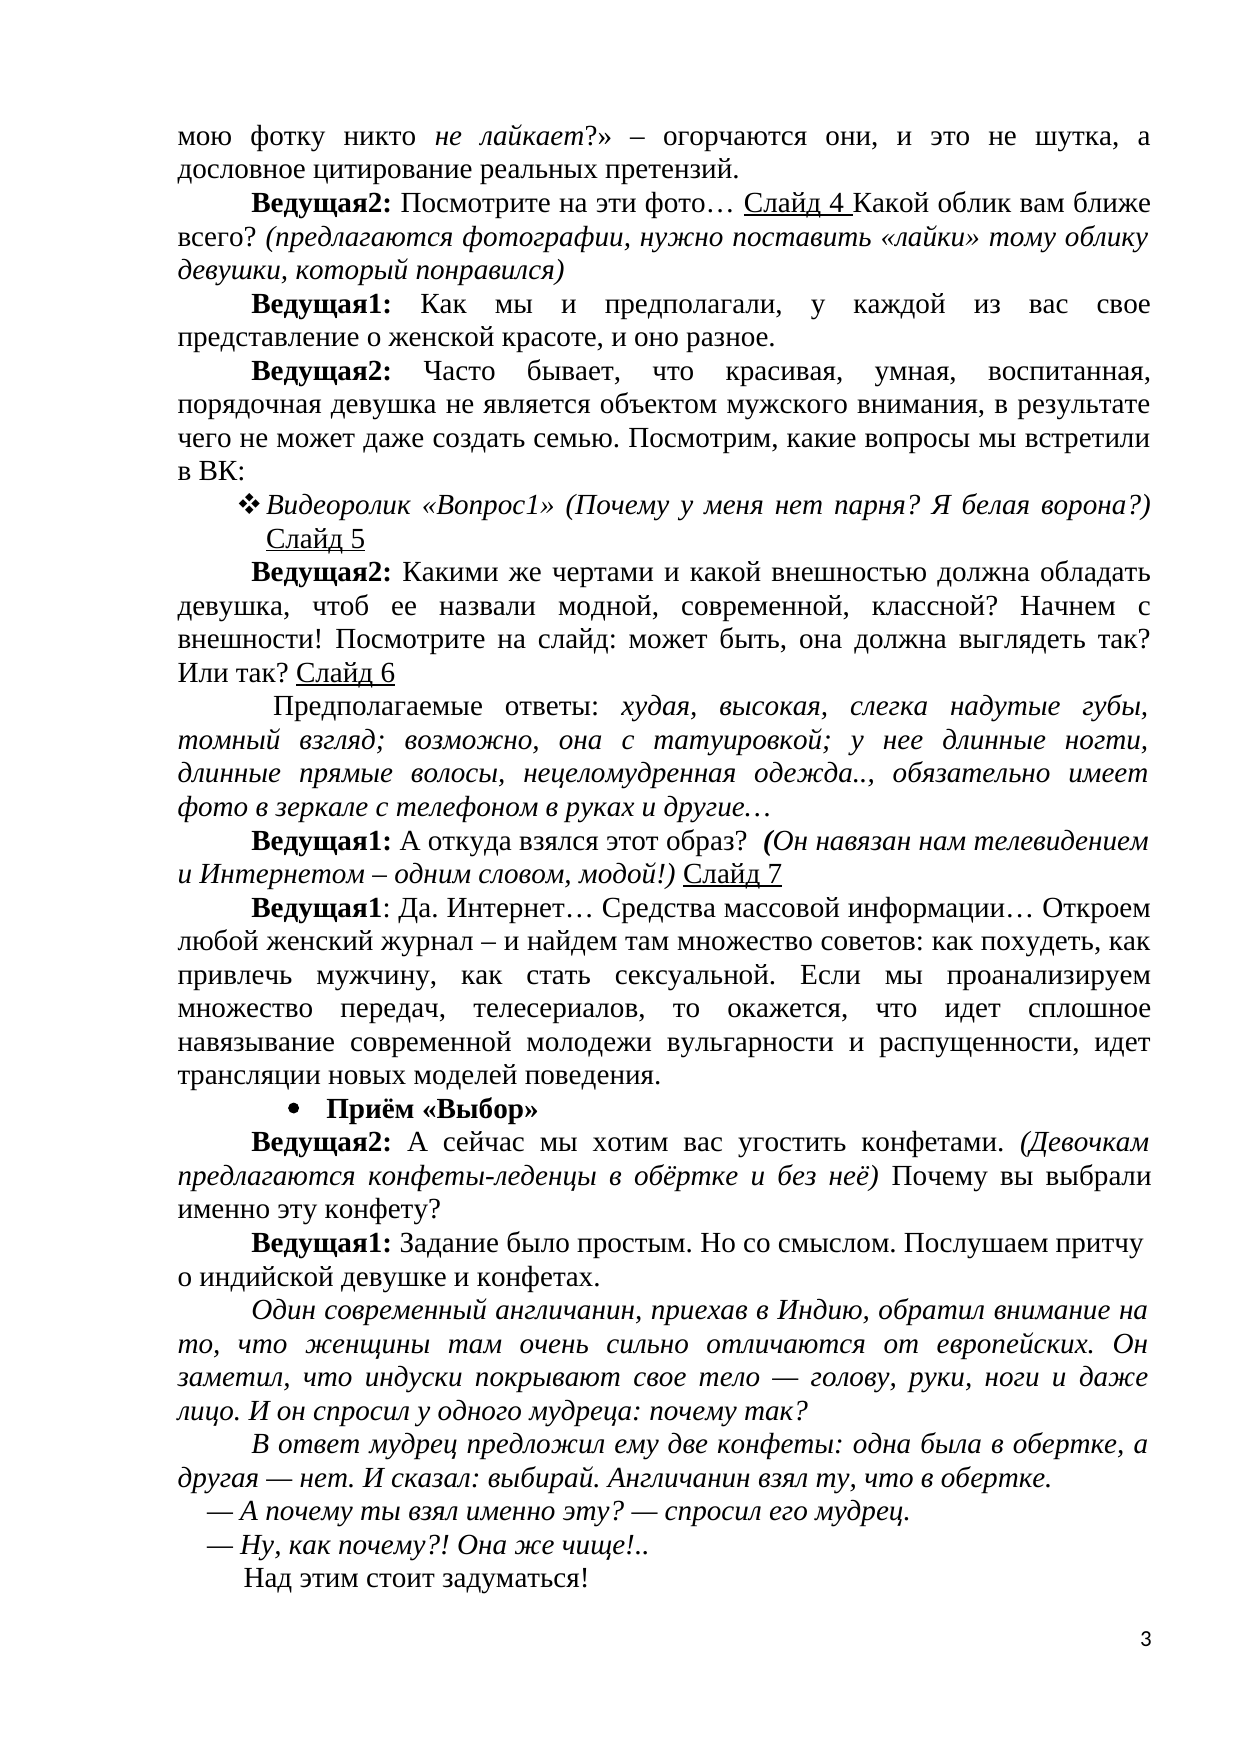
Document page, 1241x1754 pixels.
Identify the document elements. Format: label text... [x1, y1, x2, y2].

text Ведущая2: Какими же чертами и какой внешностью должна обладать девушка, чтоб ее назвали модной, современной, классной? Начнем с внешности! Посмотрите на слайд: может быть, она должна выглядеть так? Или так? Слайд 6 [177, 554, 1152, 688]
text Ведущая1: А откуда взялся этот образ? (Он навязан нам телевидением и Интернетом – одним словом, модой!) Слайд 7 [177, 823, 1152, 890]
text Ведущая2: Посмотрите на эти фото… Слайд 4 Какой облик вам ближе всего? (предлагаются фотографии, нужно поставить «лайки» тому облику девушки, который понравился) [177, 185, 1152, 286]
list Ведущая2: Часто бывает, что красивая, умная, воспитанная, порядочная девушка не является объектом мужского внимания, в результате чего не может даже создать семью. Посмотрим, какие вопросы мы встретили в ВК: [177, 353, 1152, 487]
list Приём «Выбор» [288, 1091, 1152, 1124]
text Ведущая1: Да. Интернет… Средства массовой информации… Откроем любой женский журнал – и найдем там множество советов: как похудеть, как привлечь мужчину, как стать сексуальной. Если мы проанализируем множество передач, телесериалов, то окажется, что идет сплошное навязывание современной молодежи вульгарности и распущенности, идет трансляции новых моделей поведения. [177, 890, 1152, 1091]
list — Ну, как почему?! Она же чище!.. [177, 1527, 1152, 1561]
list Над этим стоит задуматься! [177, 1561, 1152, 1594]
list Один современный англичанин, приехав в Индию, обратил внимание на то, что женщины там очень сильно отличаются от европейских. Он заметил, что индуски покрывают свое тело — голову, руки, ноги и даже лицо. И он спросил у одного мудреца: почему так? [177, 1292, 1152, 1426]
text Предполагаемые ответы: худая, высокая, слегка надутые губы, томный взгляд; возможно, она с татуировкой; у нее длинные ногти, длинные прямые волосы, нецеломудренная одежда.., обязательно имеет фото в зеркале с телефоном в руках и другие… [177, 688, 1152, 823]
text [177, 118, 1152, 185]
list — А почему ты взял именно эту? — спросил его мудрец. [162, 1493, 1152, 1527]
list Ведущая1: Как мы и предполагали, у каждой из вас свое представление о женской красоте, и оно разное. [177, 286, 1152, 353]
text Ведущая2: А сейчас мы хотим вас угостить конфетами. (Девочкам предлагаются конфеты-леденцы в обёртке и без неё) Почему вы выбрали именно эту конфету? [177, 1124, 1152, 1225]
list В ответ мудрец предложил ему две конфеты: одна была в обертке, а другая — нет. И сказал: выбирай. Англичанин взял ту, что в обертке. [177, 1426, 1152, 1493]
list Ведущая1: Задание было простым. Но со смыслом. Послушаем притчу о индийской девушке и конфетах. [177, 1225, 1152, 1292]
list Видеоролик «Вопрос1» (Почему у меня нет парня? Я белая ворона?) Слайд 5 [236, 487, 1152, 554]
